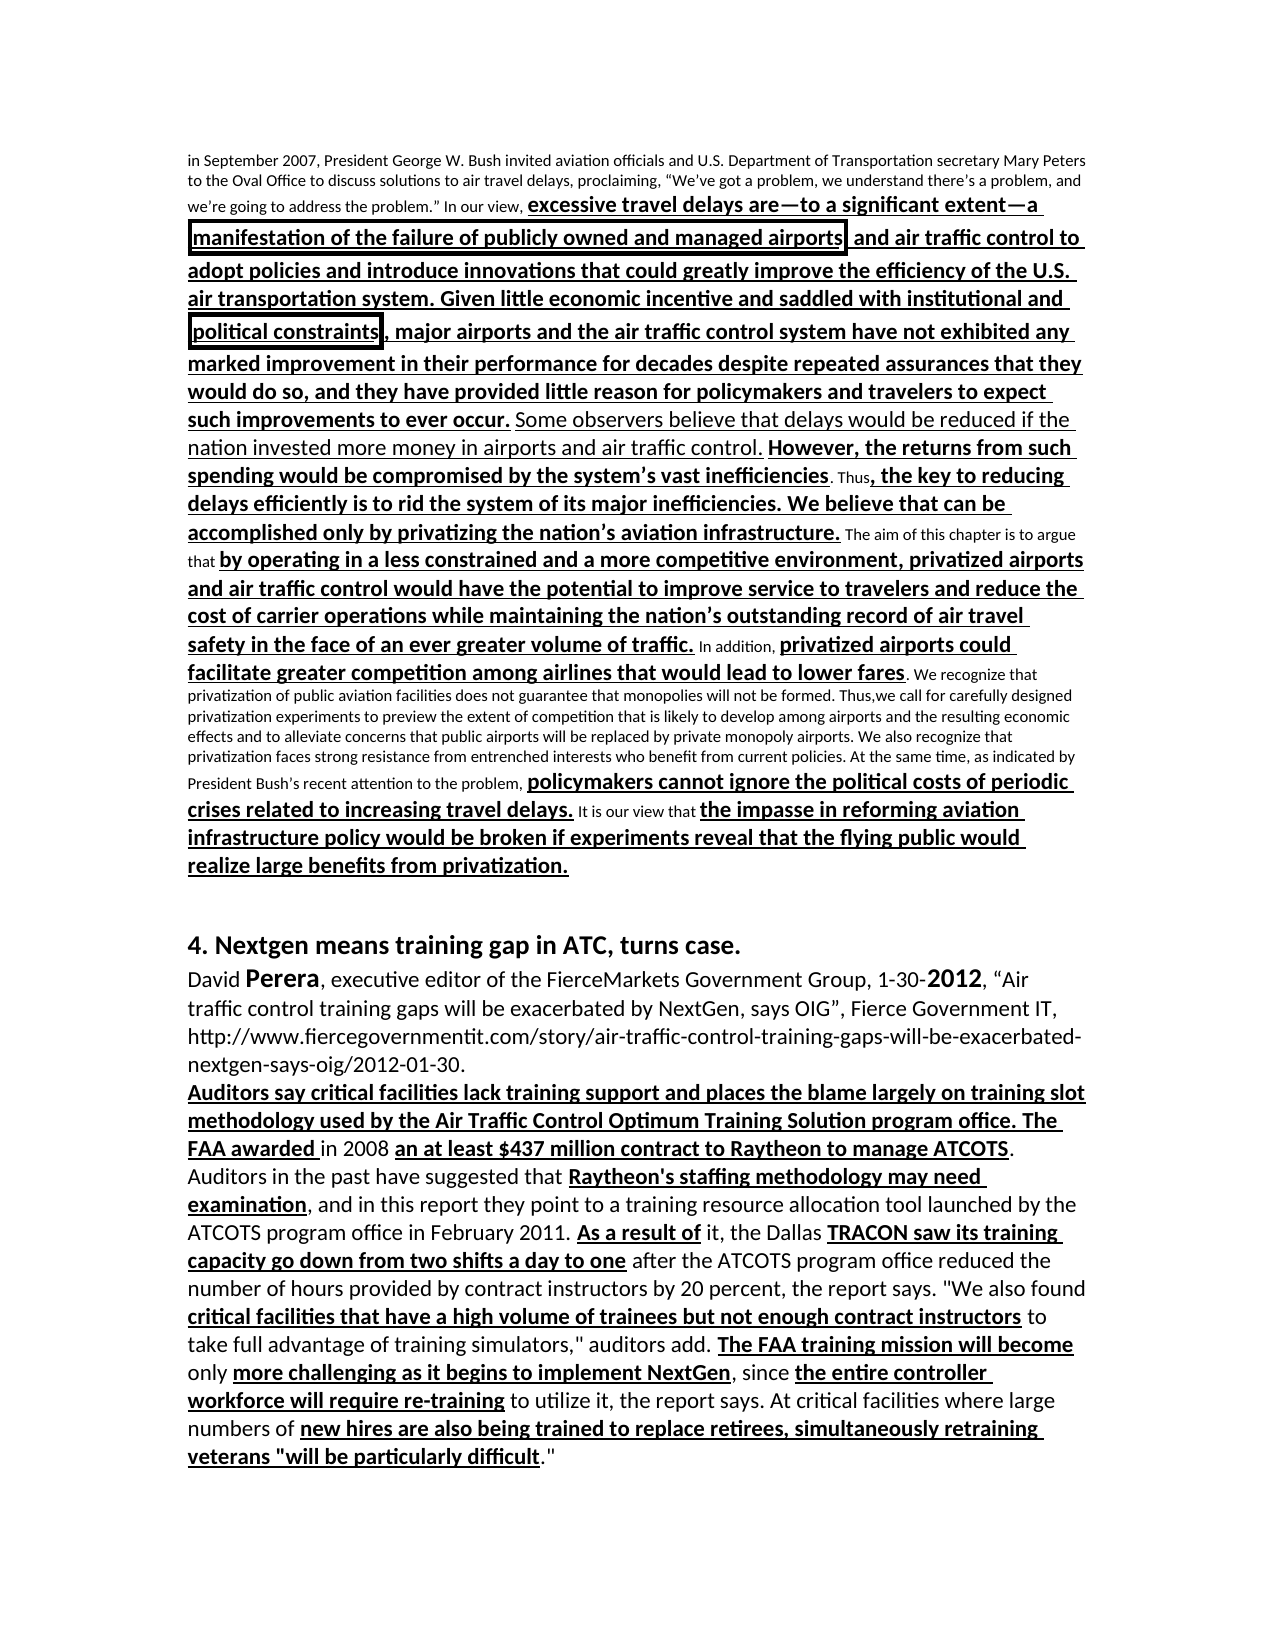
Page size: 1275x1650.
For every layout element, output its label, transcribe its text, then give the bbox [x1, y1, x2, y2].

subtitle 4. Nextgen means training gap in ATC, turns case. [187, 928, 1087, 961]
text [187, 150, 1087, 879]
text David Perera, executive editor of the FierceMarkets Government Group, 1-30-2012, “Air traffic control training gaps will be exacerbated by NextGen, says OIG”, Fierce Government IT, http://www.fiercegovernmentit.com/story/air-traffic-control-training-gaps-will-be-exacerbated-nextgen-says-oig/2012-01-30. [187, 961, 1087, 1078]
text Auditors say critical facilities lack training support and places the blame largely on training slot methodology used by the Air Traffic Control Optimum Training Solution program office. The FAA awarded in 2008 an at least $437 million contract to Raytheon to manage ATCOTS. Auditors in the past have suggested that Raytheon's staffing methodology may need examination, and in this report they point to a training resource allocation tool launched by the ATCOTS program office in February 2011. As a result of it, the Dallas TRACON saw its training capacity go down from two shifts a day to one after the ATCOTS program office reduced the number of hours provided by contract instructors by 20 percent, the report says. "We also found critical facilities that have a high volume of trainees but not enough contract instructors to take full advantage of training simulators," auditors add. The FAA training mission will become only more challenging as it begins to implement NextGen, since the entire controller workforce will require re-training to utilize it, the report says. At critical facilities where large numbers of new hires are also being trained to replace retirees, simultaneously retraining veterans "will be particularly difficult." [187, 1078, 1087, 1470]
